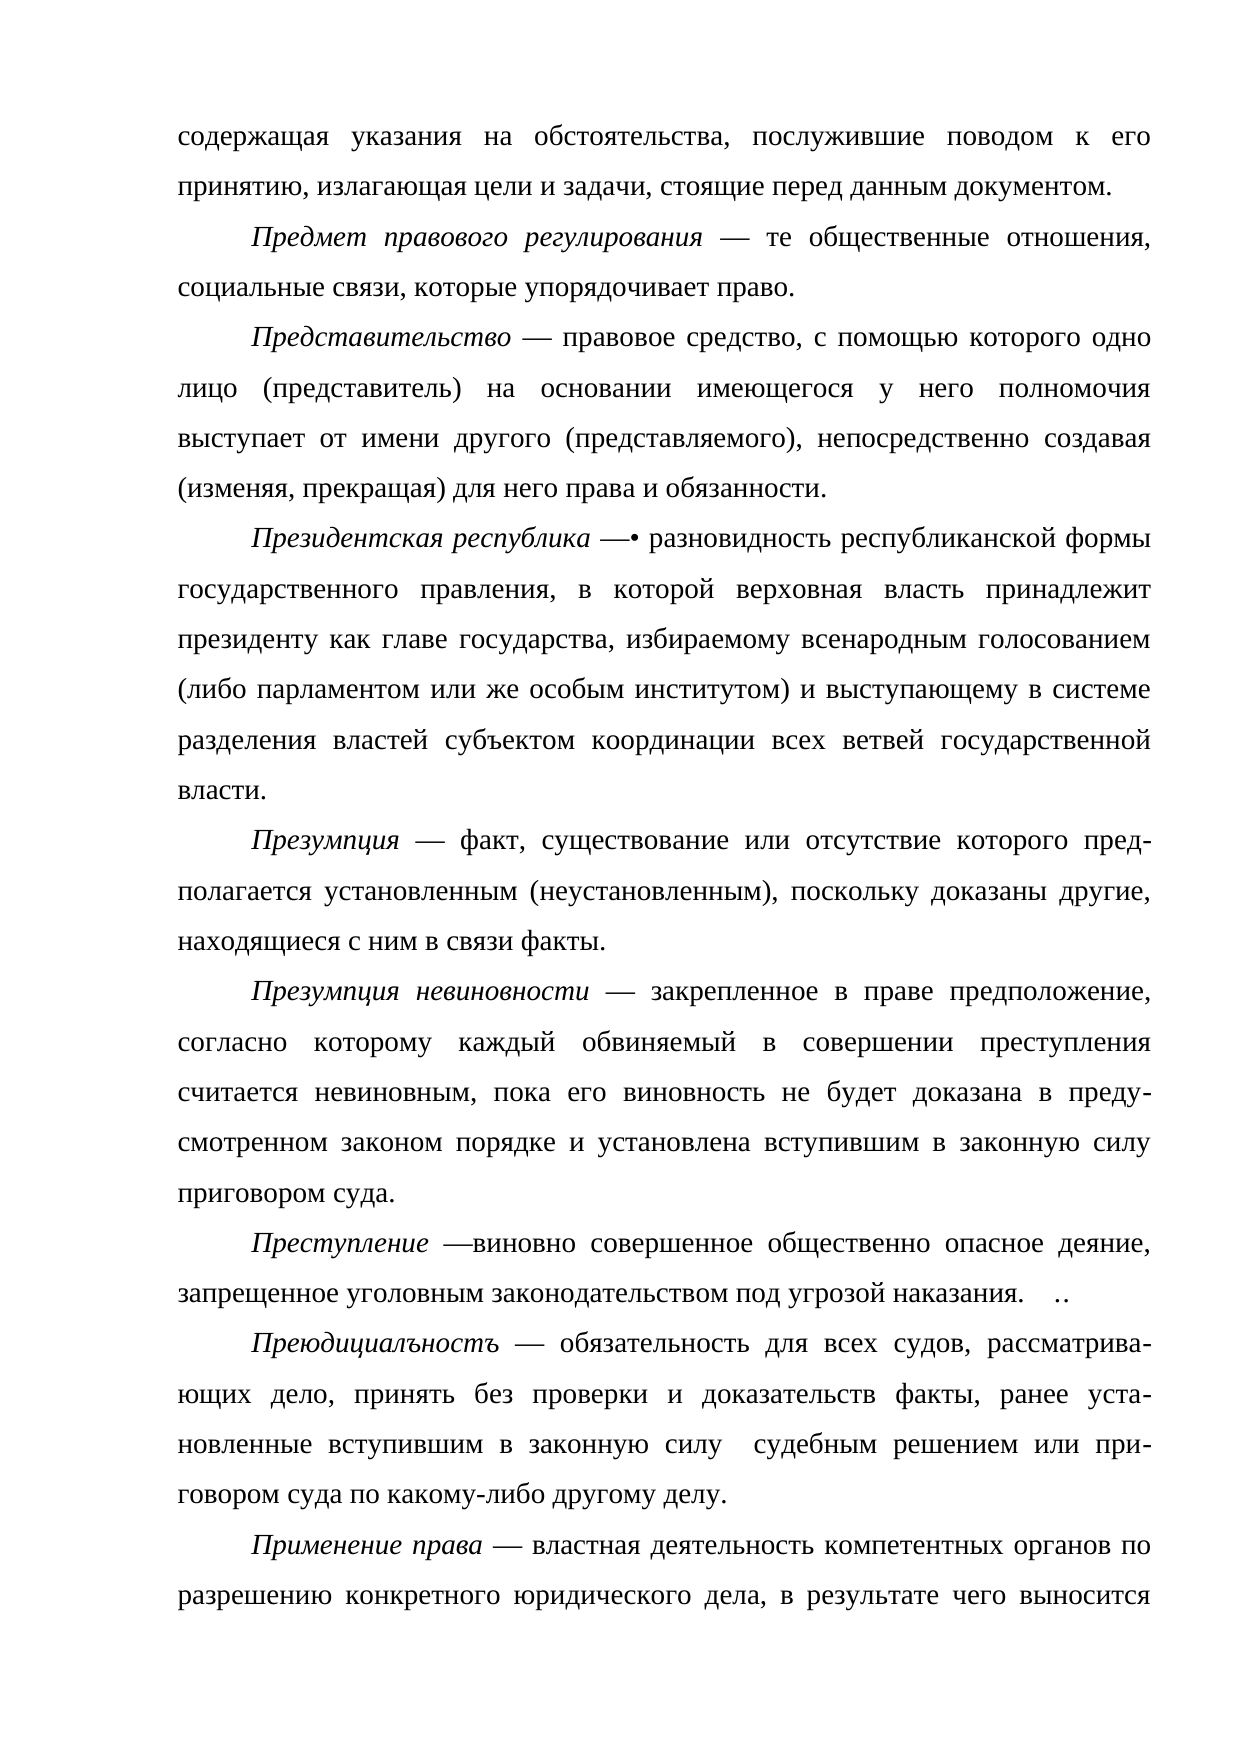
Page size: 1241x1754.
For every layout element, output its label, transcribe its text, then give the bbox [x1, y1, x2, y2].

text Преюдициалъностъ — обязательность для всех судов, рассматривающих дело, принять без проверки и доказательств факты, ранее установленные вступившим в законную силу судебным решением или приговором суда по какому-либо другому делу. [177, 1326, 1152, 1510]
text Представительство — правовое средство, с помощью которого одно лицо (представитель) на основании имеющегося у него полномочия выступает от имени другого (представляемого), непосредственно создавая (изменяя, прекращая) для него права и обязанности. [177, 319, 1152, 504]
text Преступление —виновно совершенное общественно опасное деяние, запрещенное уголовным законодательством под угрозой наказания. . . [177, 1225, 1152, 1309]
text Предмет правового регулирования — те общественные отношения, социальные связи, которые упорядочивает право. [177, 219, 1152, 303]
text Презумпция невиновности — закрепленное в праве предположение, согласно которому каждый обвиняемый в совершении преступления считается невиновным, пока его виновность не будет доказана в предусмотренном законом порядке и установлена вступившим в законную силу приговором суда. [177, 973, 1152, 1208]
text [177, 1527, 1152, 1611]
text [177, 118, 1152, 202]
text Презумпция — факт, существование или отсутствие которого предполагается установленным (неустановленным), поскольку доказаны другие, находящиеся с ним в связи факты. [177, 822, 1152, 957]
text Президентская республика —• разновидность республиканской формы государственного правления, в которой верховная власть принадлежит президенту как главе государства, избираемому всенародным голосованием (либо парламентом или же особым институтом) и выступающему в системе разделения властей субъектом координации всех ветвей государственной власти. [177, 521, 1152, 806]
